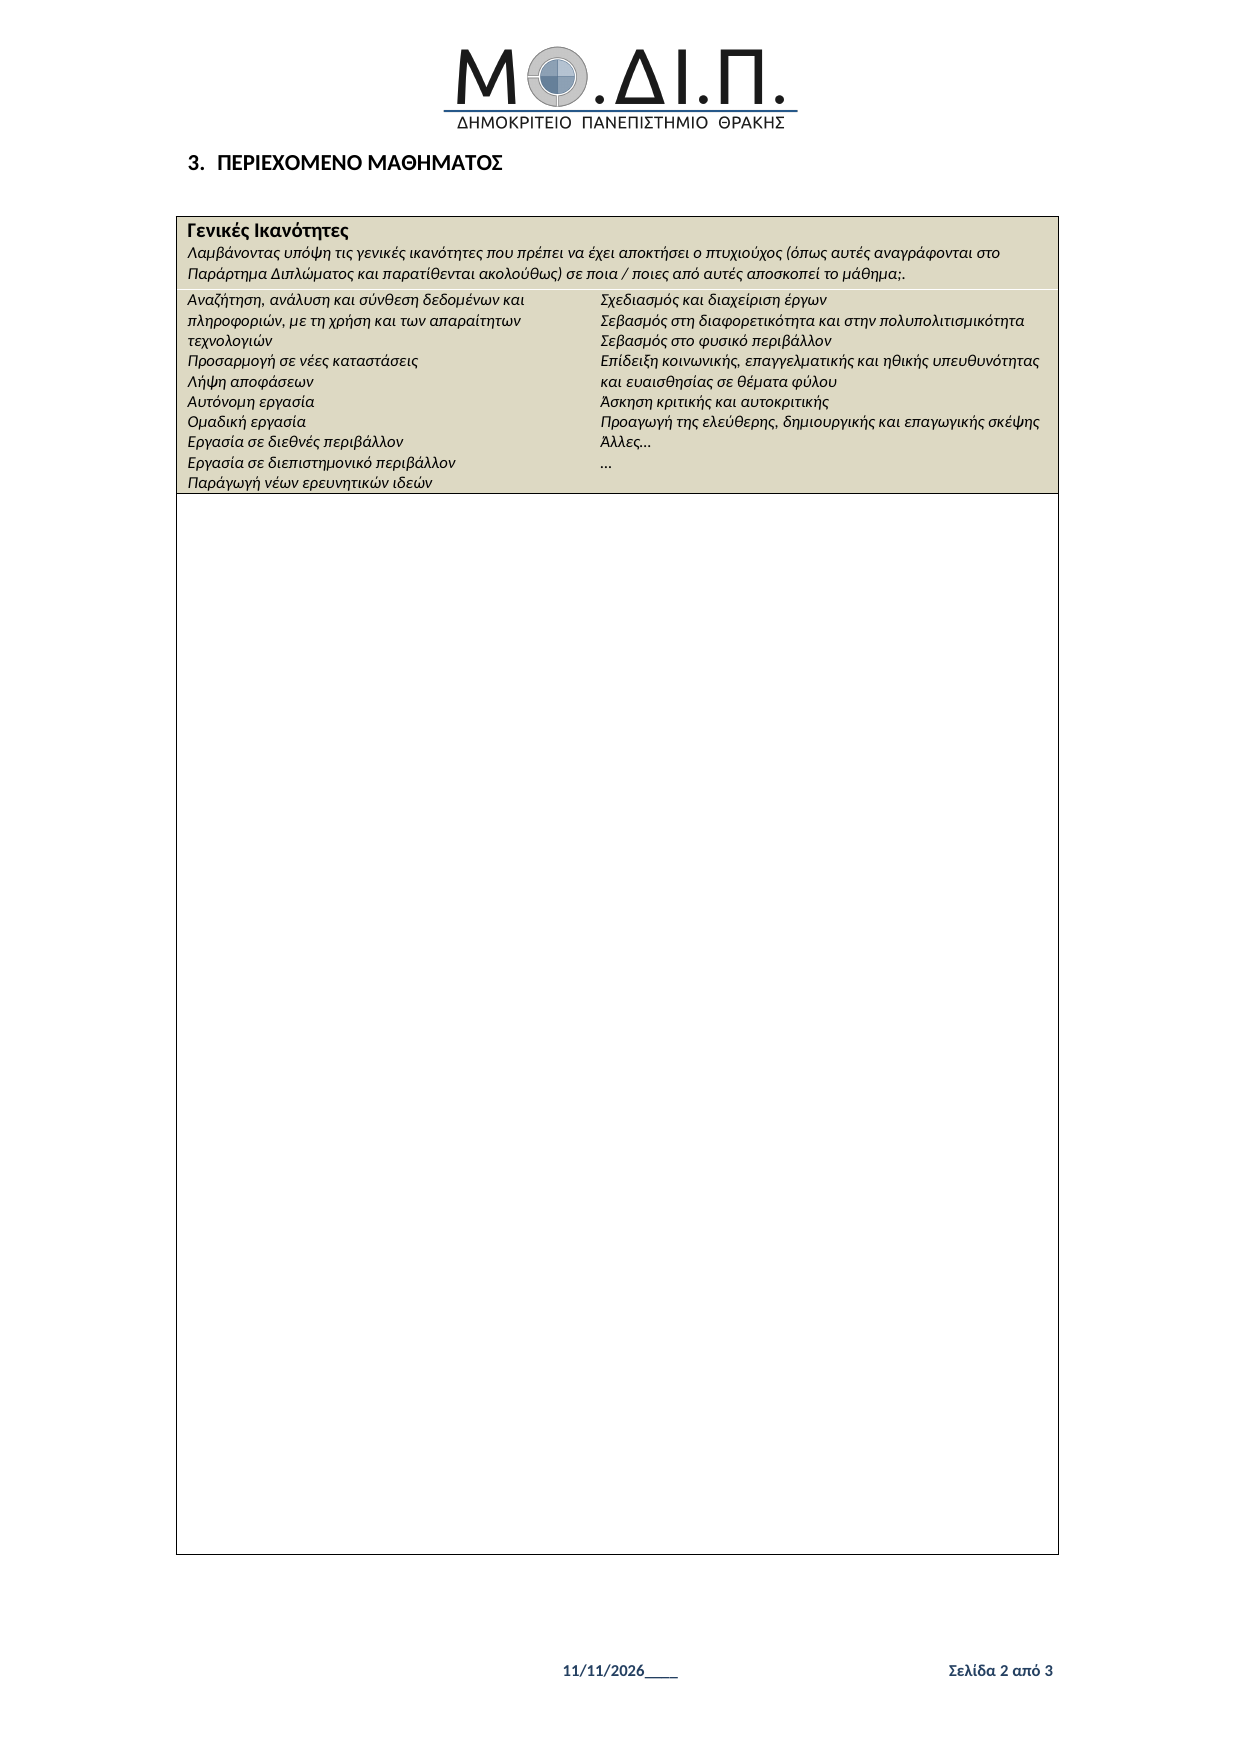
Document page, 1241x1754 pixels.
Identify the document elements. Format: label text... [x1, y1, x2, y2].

table_cell Σχεδιασμός και διαχείριση έργων Σεβασμός στη διαφορετικότητα και στην πολυπολιτισμικότητα Σεβασμός στο φυσικό περιβάλλον Επίδειξη κοινωνικής, επαγγελματικής και ηθικής υπευθυνότητας και ευαισθησίας σε θέματα φύλου Άσκηση κριτικής και αυτοκριτικής Προαγωγή της ελεύθερης, δημιουργικής και επαγωγικής σκέψης Άλλες… … [589, 290, 1058, 493]
table_cell Αναζήτηση, ανάλυση και σύνθεση δεδομένων και πληροφοριών, με τη χρήση και των απαραίτητων τεχνολογιών Προσαρμογή σε νέες καταστάσεις Λήψη αποφάσεων Αυτόνομη εργασία Ομαδική εργασία Εργασία σε διεθνές περιβάλλον Εργασία σε διεπιστημονικό περιβάλλον Παράγωγή νέων ερευνητικών ιδεών [177, 290, 589, 493]
list ΠΕΡΙΕΧΟΜΕΝΟ ΜΑΘΗΜΑΤΟΣ [187, 148, 1053, 176]
table_cell Λαμβάνοντας υπόψη τις γενικές ικανότητες που πρέπει να έχει αποκτήσει ο πτυχιούχος (όπως αυτές αναγράφονται στο Παράρτημα Διπλώματος και παρατίθενται ακολούθως) σε ποια / ποιες από αυτές αποσκοπεί το μάθημα;. [177, 243, 1058, 289]
picture [430, 44, 810, 131]
table_header Γενικές Ικανότητες [177, 217, 1058, 243]
table_cell [177, 494, 1058, 1554]
